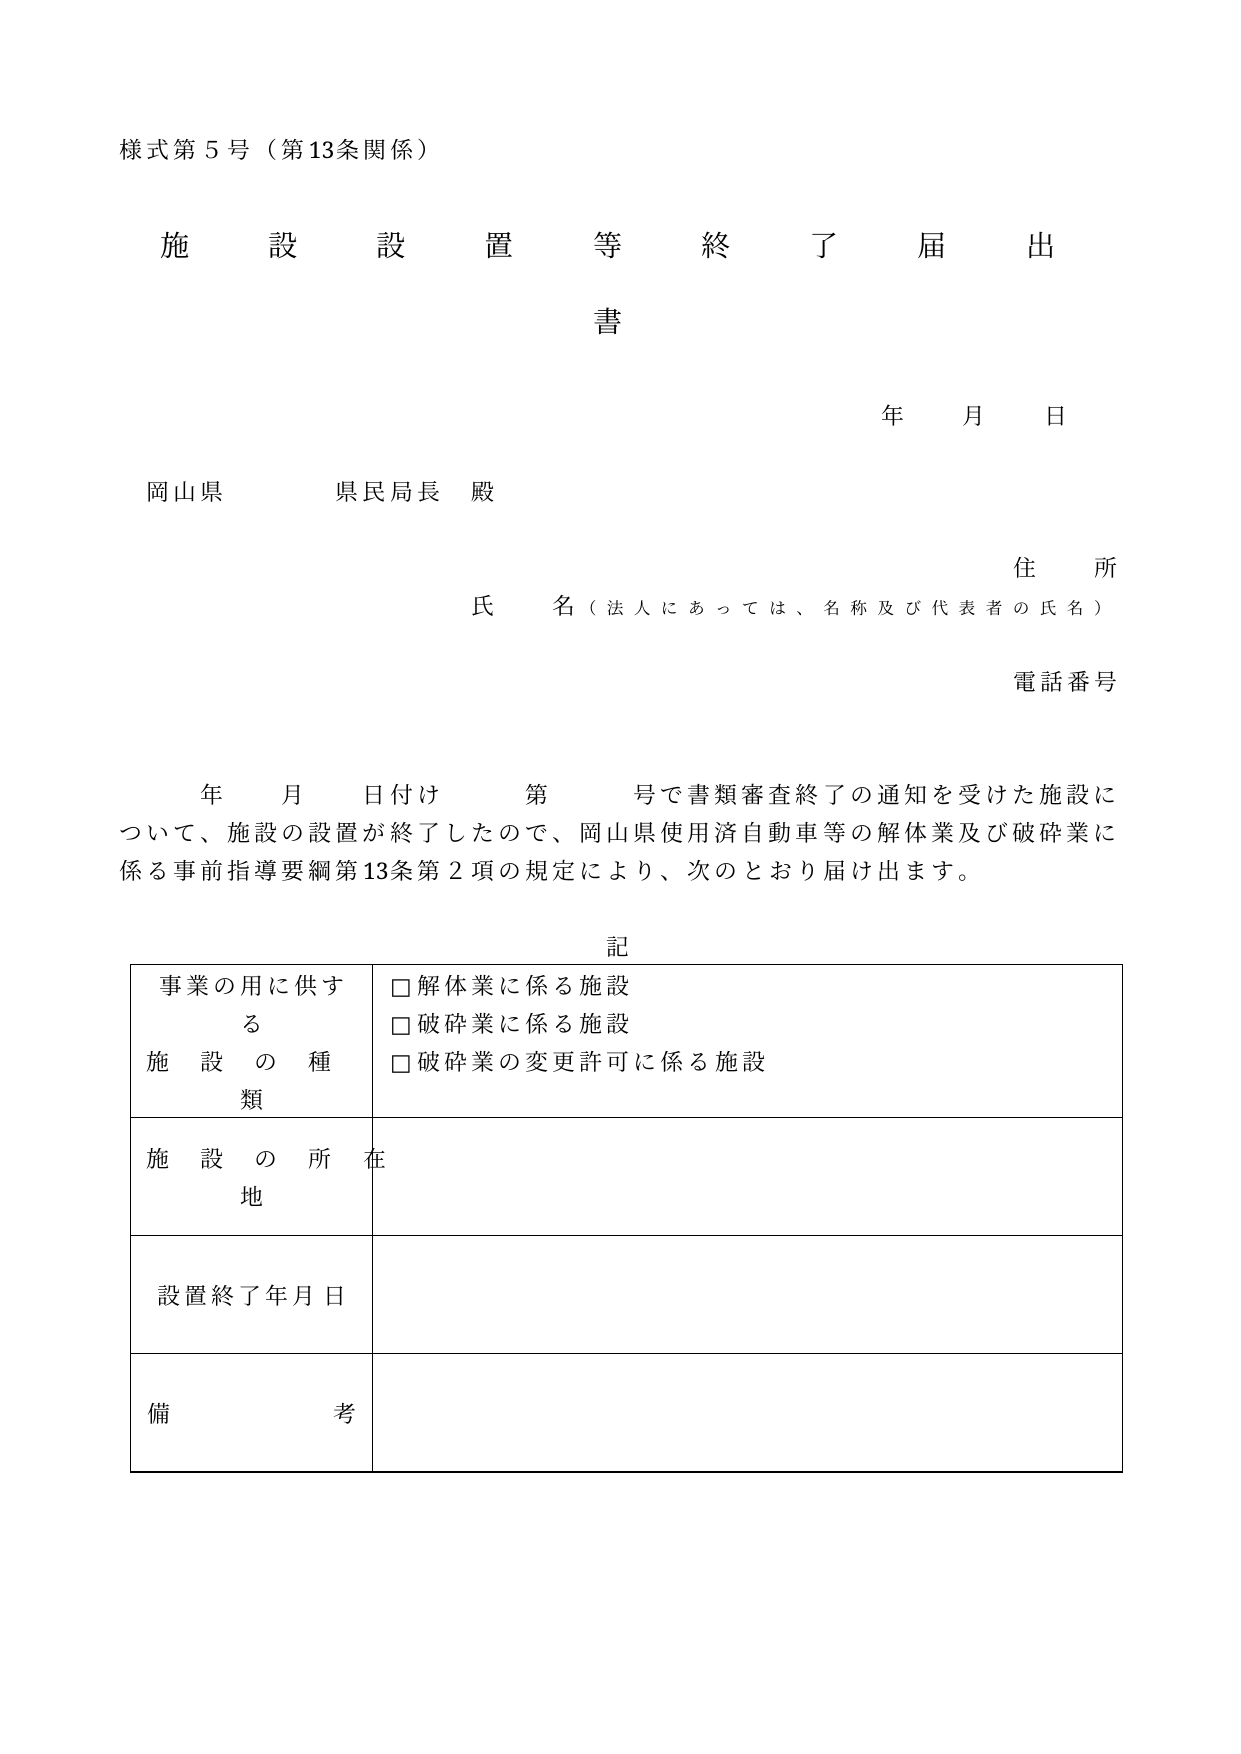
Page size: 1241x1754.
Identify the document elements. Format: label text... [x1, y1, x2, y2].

text 年 月 日付け 第 号で書類審査終了の通知を受けた施設について、施設の設置が終了したので、岡山県使用済自動車等の解体業及び破砕業に係る事前指導要綱第13条第２項の規定により、次のとおり届け出ます。 [119, 775, 1121, 888]
text 様式第５号（第13条関係） [119, 130, 1121, 168]
text 施 設 設 置 等 終 了 届 出 書 [119, 206, 1121, 358]
table_cell 設置終了年月日 [131, 1236, 372, 1353]
text 氏 名（法人にあっては、名称及び代表者の氏名） [119, 585, 1121, 623]
text 年 月 日 [119, 396, 1071, 433]
text 岡山県 県民局長 殿 [119, 471, 1121, 509]
table_cell [373, 1354, 1122, 1471]
table_header □解体業に係る施設 □破砕業に係る施設 □破砕業の変更許可に係る施設 [373, 965, 1122, 1117]
table_cell [373, 1118, 1122, 1235]
table_cell 備考 [131, 1354, 372, 1471]
text 電話番号 [119, 661, 1121, 699]
table_cell [373, 1236, 1122, 1353]
text 記 [119, 926, 1121, 964]
text 住 所 [119, 547, 1121, 585]
table_cell 施設の所在地 [131, 1118, 372, 1235]
table_header 事業の用に供する 施設の種類 [131, 965, 372, 1117]
